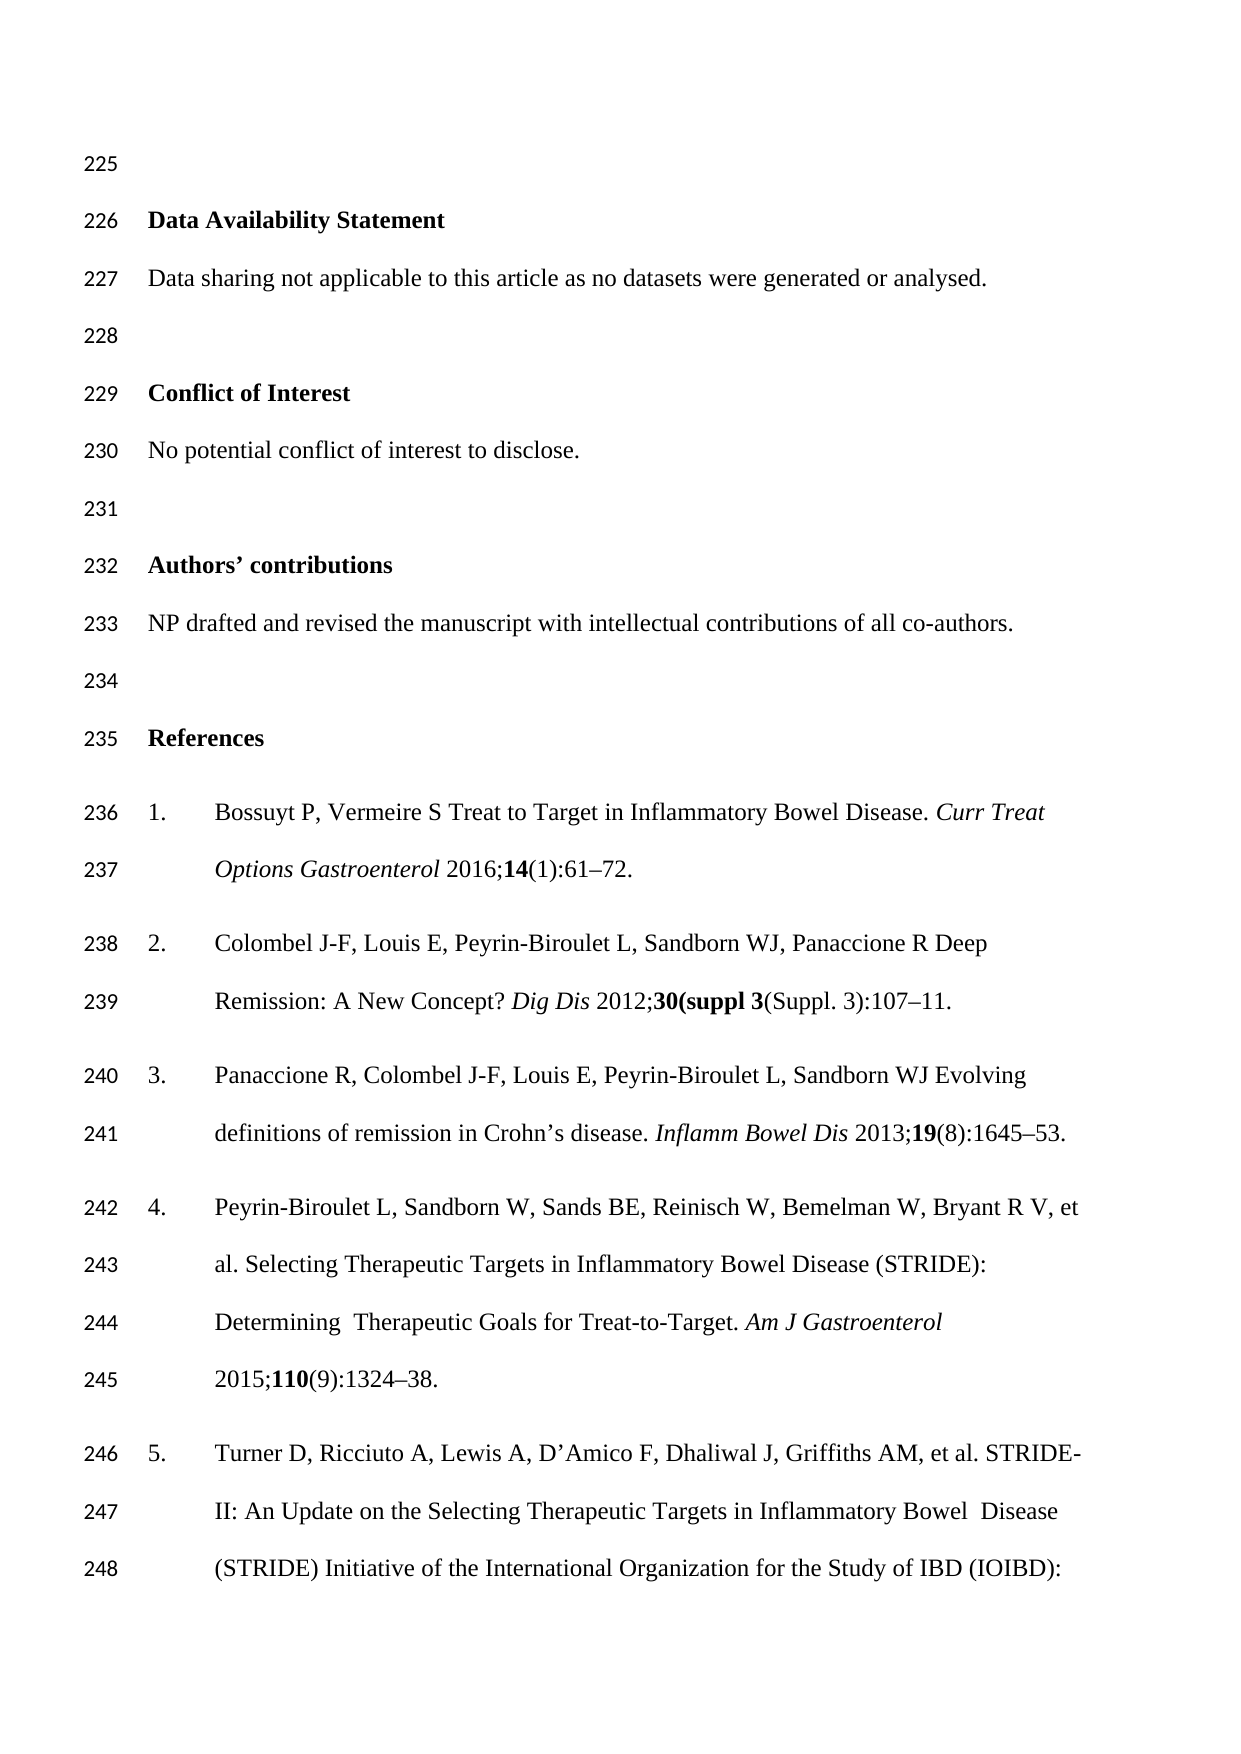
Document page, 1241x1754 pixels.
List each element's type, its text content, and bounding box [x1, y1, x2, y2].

text Data Availability Statement [148, 205, 1093, 234]
text Data sharing not applicable to this article as no datasets were generated or analysed. [148, 263, 1093, 291]
text 1. Bossuyt P, Vermeire S Treat to Target in Inflammatory Bowel Disease. Curr Treat Options Gastroenterol 2016;14(1):61–72. [148, 797, 1093, 883]
text 3. Panaccione R, Colombel J-F, Louis E, Peyrin-Biroulet L, Sandborn WJ Evolving definitions of remission in Crohn’s disease. Inflamm Bowel Dis 2013;19(8):1645–53. [148, 1060, 1093, 1146]
text 2. Colombel J-F, Louis E, Peyrin-Biroulet L, Sandborn WJ, Panaccione R Deep Remission: A New Concept? Dig Dis 2012;30(suppl 3(Suppl. 3):107–11. [148, 928, 1093, 1015]
text Conflict of Interest [148, 378, 1093, 406]
text References [148, 723, 1093, 751]
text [148, 1438, 1093, 1582]
text NP drafted and revised the manuscript with intellectual contributions of all co-authors. [148, 608, 1093, 636]
text Authors’ contributions [148, 550, 1093, 579]
text 4. Peyrin-Biroulet L, Sandborn W, Sands BE, Reinisch W, Bemelman W, Bryant R V, et al. Selecting Therapeutic Targets in Inflammatory Bowel Disease (STRIDE): Determining Therapeutic Goals for Treat-to-Target. Am J Gastroenterol 2015;110(9):1324–38. [148, 1192, 1093, 1393]
text No potential conflict of interest to disclose. [148, 435, 1093, 464]
